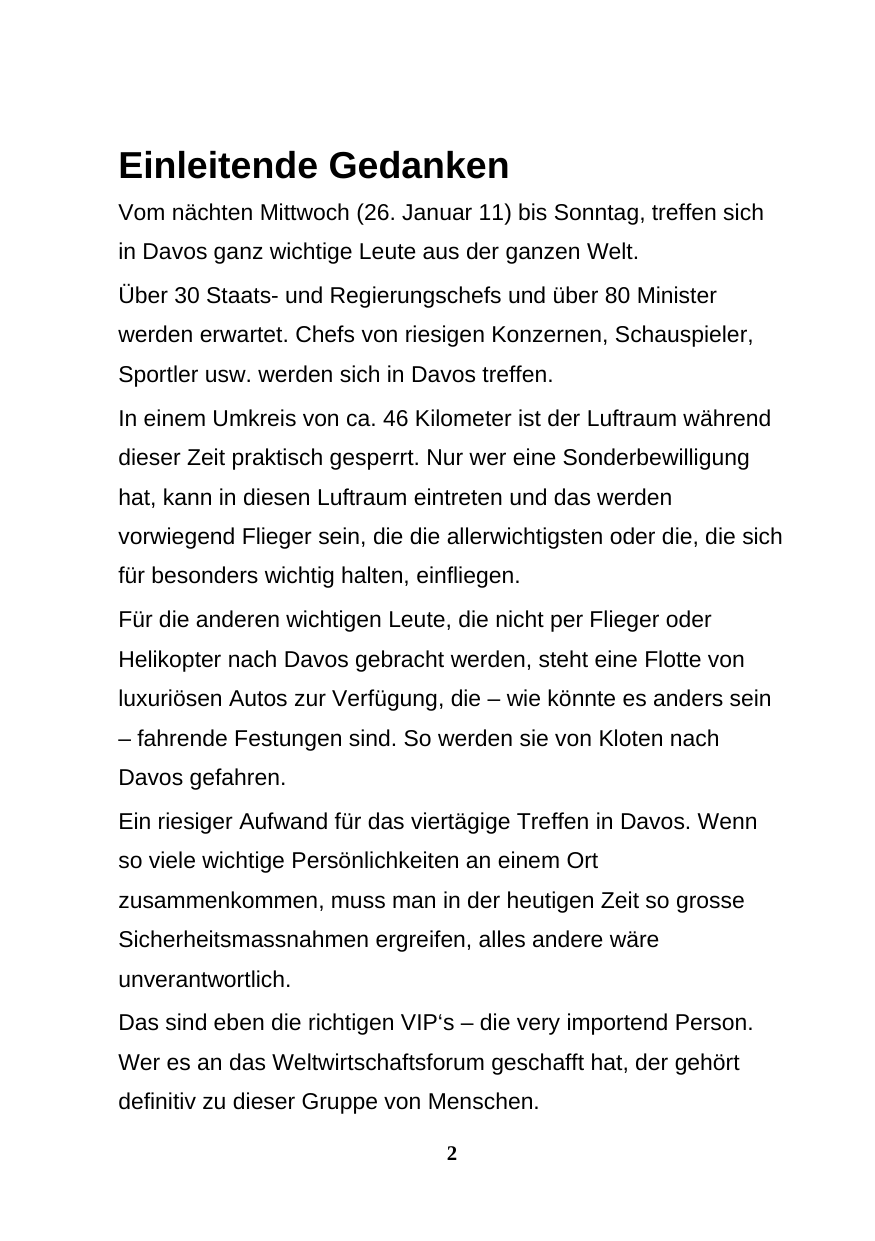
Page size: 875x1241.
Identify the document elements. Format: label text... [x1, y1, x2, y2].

list Vom nächten Mittwoch (26. Januar 11) bis Sonntag, treffen sich in Davos ganz wichtige Leute aus der ganzen Welt. [118, 199, 785, 264]
list Über 30 Staats- und Regierungschefs und über 80 Minister werden erwartet. Chefs von riesigen Konzernen, Schauspieler, Sportler usw. werden sich in Davos treffen. [118, 282, 785, 387]
list Für die anderen wichtigen Leute, die nicht per Flieger oder Helikopter nach Davos gebracht werden, steht eine Flotte von luxuriösen Autos zur Verfügung, die – wie könnte es anders sein – fahrende Festungen sind. So werden sie von Kloten nach Davos gefahren. [118, 606, 785, 790]
list Das sind eben die richtigen VIP‘s – die very importend Person. Wer es an das Weltwirtschaftsforum geschafft hat, der gehört definitiv zu dieser Gruppe von Menschen. [118, 1009, 785, 1114]
text Einleitende Gedanken [118, 143, 785, 186]
list In einem Umkreis von ca. 46 Kilometer ist der Luftraum während dieser Zeit praktisch gesperrt. Nur wer eine Sonderbewilligung hat, kann in diesen Luftraum eintreten und das werden vorwiegend Flieger sein, die die allerwichtigsten oder die, die sich für besonders wichtig halten, einfliegen. [118, 404, 785, 589]
list Ein riesiger Aufwand für das viertägige Treffen in Davos. Wenn so viele wichtige Persönlichkeiten an einem Ort zusammenkommen, muss man in der heutigen Zeit so grosse Sicherheitsmassnahmen ergreifen, alles andere wäre unverantwortlich. [118, 808, 785, 992]
